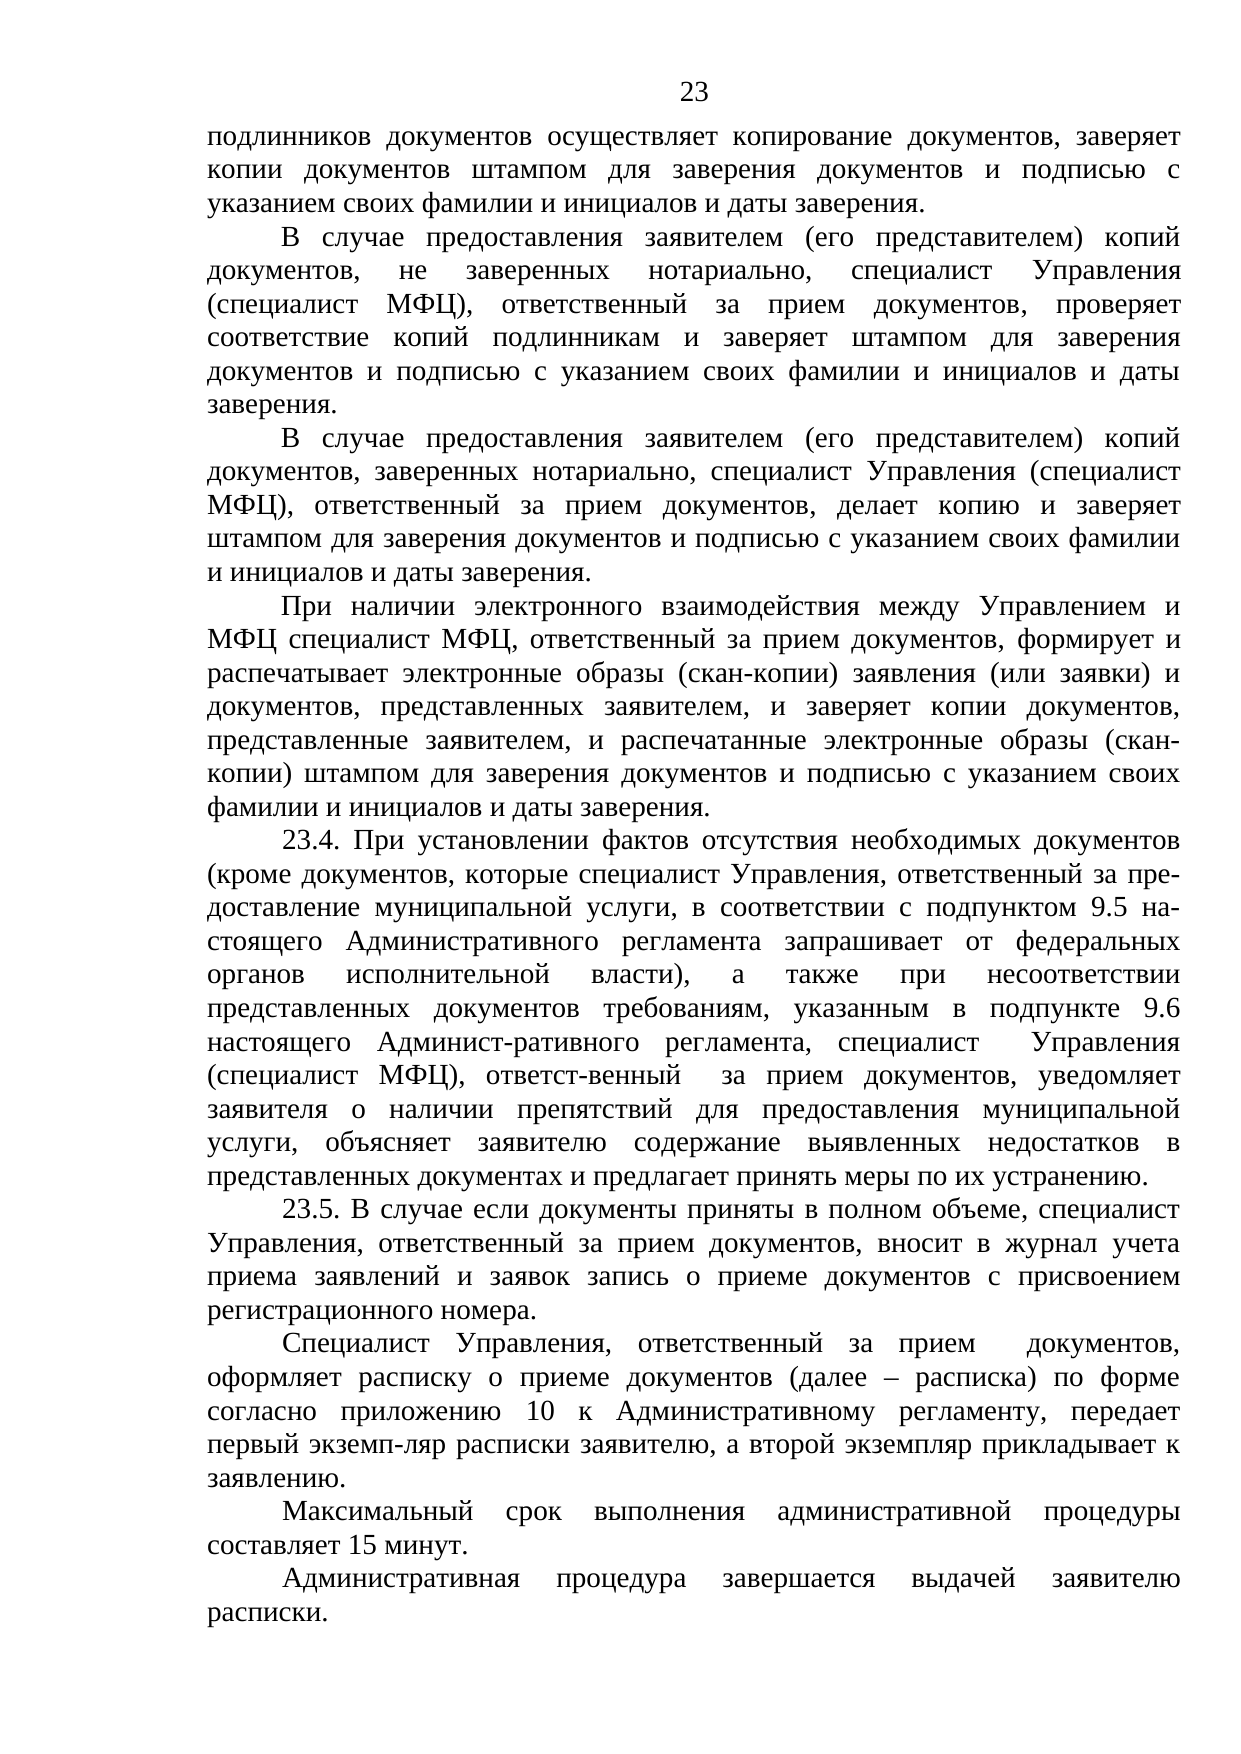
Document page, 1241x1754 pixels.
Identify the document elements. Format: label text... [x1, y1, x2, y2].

text В случае предоставления заявителем (его представителем) копий документов, заверенных нотариально, специалист Управления (специалист МФЦ), ответственный за прием документов, делает копию и заверяет штампом для заверения документов и подписью с указанием своих фамилии и инициалов и даты заверения. [207, 420, 1181, 588]
text Административная процедура завершается выдачей заявителю расписки. [207, 1561, 1181, 1628]
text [207, 118, 1181, 219]
text При наличии электронного взаимодействия между Управлением и МФЦ специалист МФЦ, ответственный за прием документов, формирует и распечатывает электронные образы (скан-копии) заявления (или заявки) и документов, представленных заявителем, и заверяет копии документов, представленные заявителем, и распечатанные электронные образы (скан-копии) штампом для заверения документов и подписью с указанием своих фамилии и инициалов и даты заверения. [207, 588, 1181, 822]
text 23.4. При установлении фактов отсутствия необходимых документов (кроме документов, которые специалист Управления, ответственный за пре-доставление муниципальной услуги, в соответствии с подпунктом 9.5 на-стоящего Административного регламента запрашивает от федеральных органов исполнительной власти), а также при несоответствии представленных документов требованиям, указанным в подпункте 9.6 настоящего Админист-ративного регламента, специалист Управления (специалист МФЦ), ответст-венный за прием документов, уведомляет заявителя о наличии препятствий для предоставления муниципальной услуги, объясняет заявителю содержание выявленных недостатков в представленных документах и предлагает принять меры по их устранению. [207, 822, 1181, 1191]
text Максимальный срок выполнения административной процедуры составляет 15 минут. [207, 1493, 1181, 1561]
text 23.5. В случае если документы приняты в полном объеме, специалист Управления, ответственный за прием документов, вносит в журнал учета приема заявлений и заявок запись о приеме документов с присвоением регистрационного номера. [207, 1191, 1181, 1326]
text В случае предоставления заявителем (его представителем) копий документов, не заверенных нотариально, специалист Управления (специалист МФЦ), ответственный за прием документов, проверяет соответствие копий подлинникам и заверяет штампом для заверения документов и подписью с указанием своих фамилии и инициалов и даты заверения. [207, 219, 1181, 420]
text Специалист Управления, ответственный за прием документов, оформляет расписку о приеме документов (далее – расписка) по форме согласно приложению 10 к Административному регламенту, передает первый экземп-ляр расписки заявителю, а второй экземпляр прикладывает к заявлению. [207, 1326, 1181, 1493]
